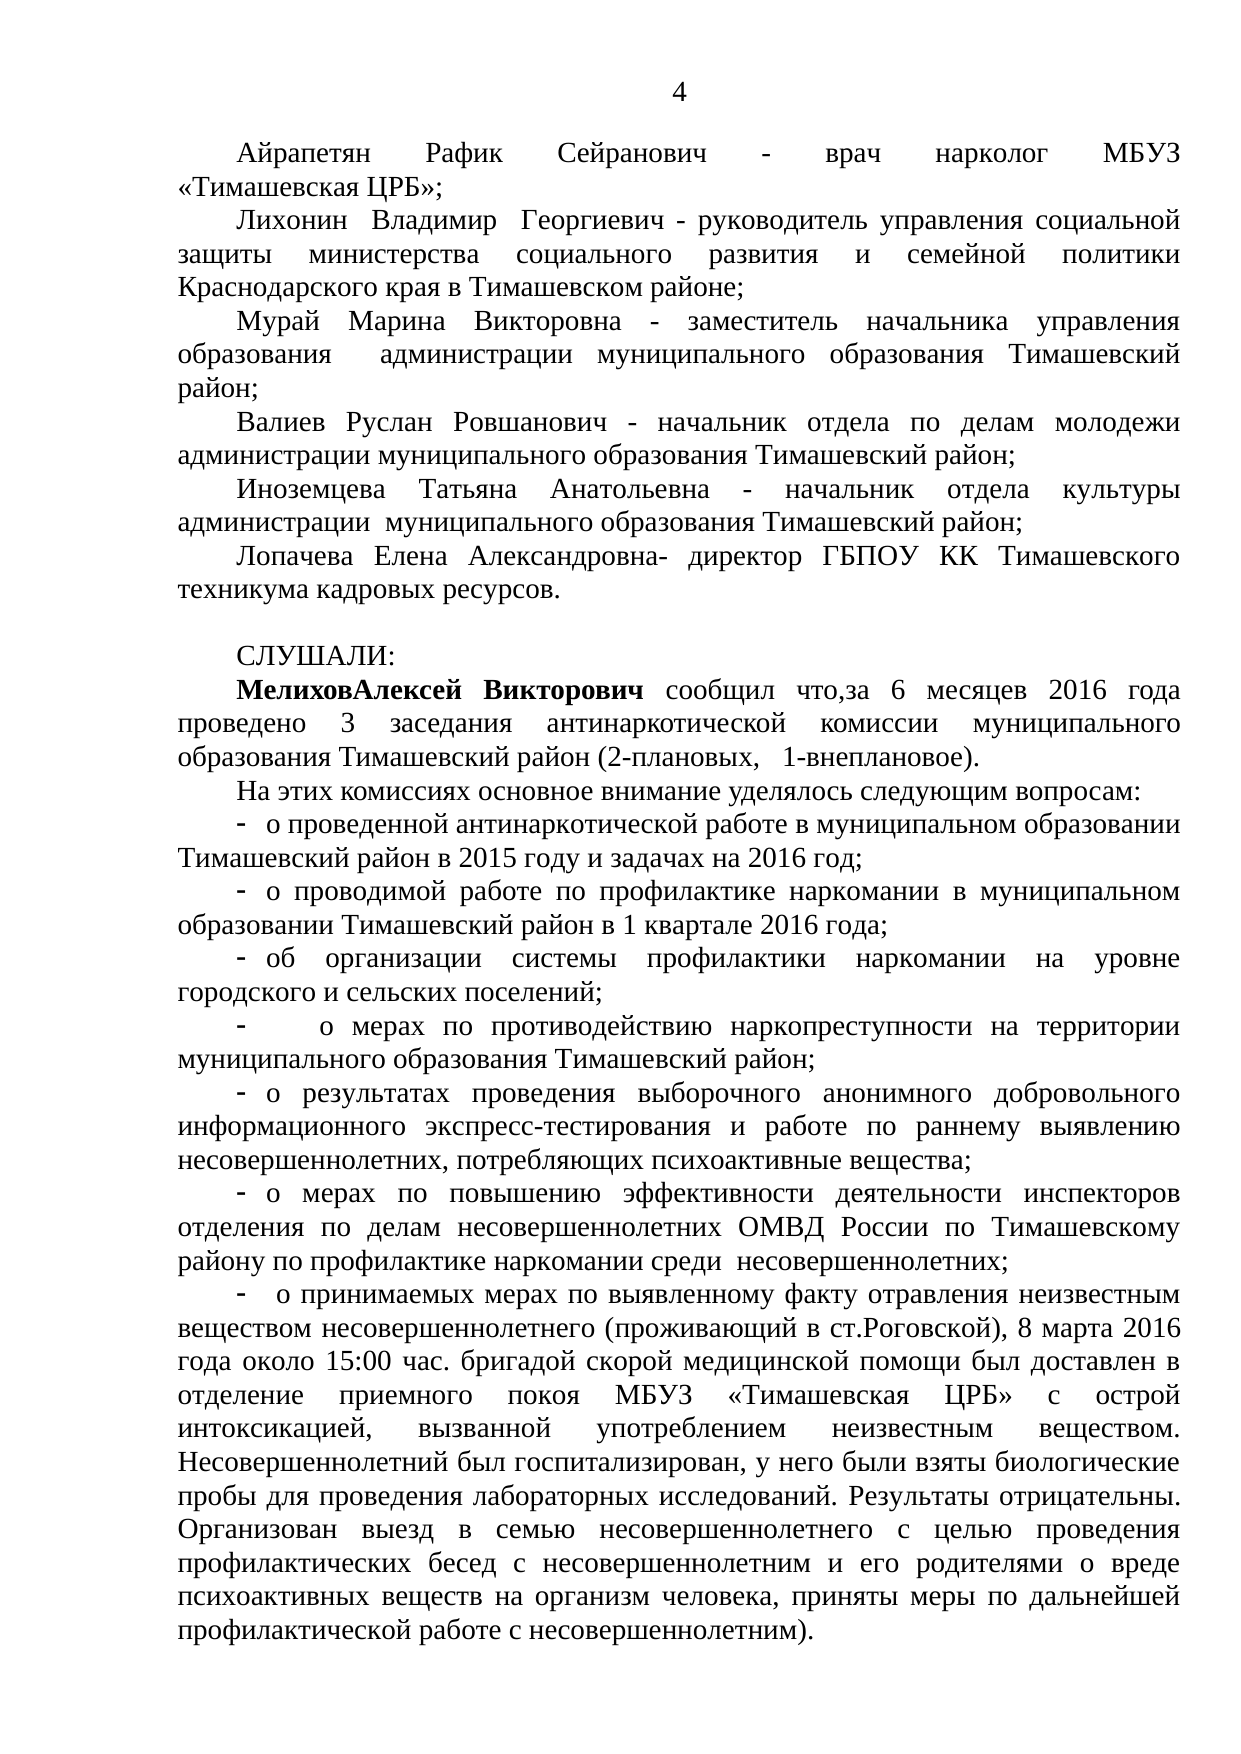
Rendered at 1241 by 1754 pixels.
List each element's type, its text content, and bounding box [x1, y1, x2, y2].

list об организации системы профилактики наркомании на уровне городского и сельских поселений; [177, 941, 1181, 1008]
list Мурай Марина Викторовна - заместитель начальника управления образования администрации муниципального образования Тимашевский район; [177, 303, 1181, 404]
list Иноземцева Татьяна Анатольевна - начальник отдела культуры администрации муниципального образования Тимашевский район; [177, 471, 1181, 538]
list Валиев Руслан Ровшанович - начальник отдела по делам молодежи администрации муниципального образования Тимашевский район; [177, 404, 1181, 471]
text Лихонин Владимир Георгиевич - руководитель управления социальной защиты министерства социального развития и семейной политики Краснодарского края в Тимашевском районе; [177, 202, 1181, 303]
list о проведенной антинаркотической работе в муниципальном образовании Тимашевский район в 2015 году и задачах на 2016 год; [177, 806, 1181, 873]
list Айрапетян Рафик Сейранович - врач нарколог МБУЗ «Тимашевская ЦРБ»; [177, 135, 1181, 202]
text СЛУШАЛИ: [177, 638, 1181, 672]
list о принимаемых мерах по выявленному факту отравления неизвестным веществом несовершеннолетнего (проживающий в ст.Роговской), 8 марта 2016 года около 15:00 час. бригадой скорой медицинской помощи был доставлен в отделение приемного покоя МБУЗ «Тимашевская ЦРБ» с острой интоксикацией, вызванной употреблением неизвестным веществом. Несовершеннолетний был госпитализирован, у него были взяты биологические пробы для проведения лабораторных исследований. Результаты отрицательны. Организован выезд в семью несовершеннолетнего с целью проведения профилактических бесед с несовершеннолетним и его родителями о вреде психоактивных веществ на организм человека, приняты меры по дальнейшей профилактической работе с несовершеннолетним). [177, 1276, 1181, 1645]
text На этих комиссиях основное внимание уделялось следующим вопросам: [177, 773, 1181, 806]
list о мерах по противодействию наркопреступности на территории муниципального образования Тимашевский район; [177, 1008, 1181, 1075]
list о проводимой работе по профилактике наркомании в муниципальном образовании Тимашевский район в 1 квартале 2016 года; [177, 873, 1181, 941]
list о мерах по повышению эффективности деятельности инспекторов отделения по делам несовершеннолетних ОМВД России по Тимашевскому району по профилактике наркомании среди несовершеннолетних; [177, 1176, 1181, 1276]
list о результатах проведения выборочного анонимного добровольного информационного экспресс-тестирования и работе по раннему выявлению несовершеннолетних, потребляющих психоактивные вещества; [177, 1075, 1181, 1176]
text Лопачева Елена Александровна- директор ГБПОУ КК Тимашевского техникума кадровых ресурсов. [177, 538, 1181, 605]
text МелиховАлексей Викторович сообщил что,за 6 месяцев 2016 года проведено 3 заседания антинаркотической комиссии муниципального образования Тимашевский район (2-плановых, 1-внеплановое). [177, 672, 1181, 773]
